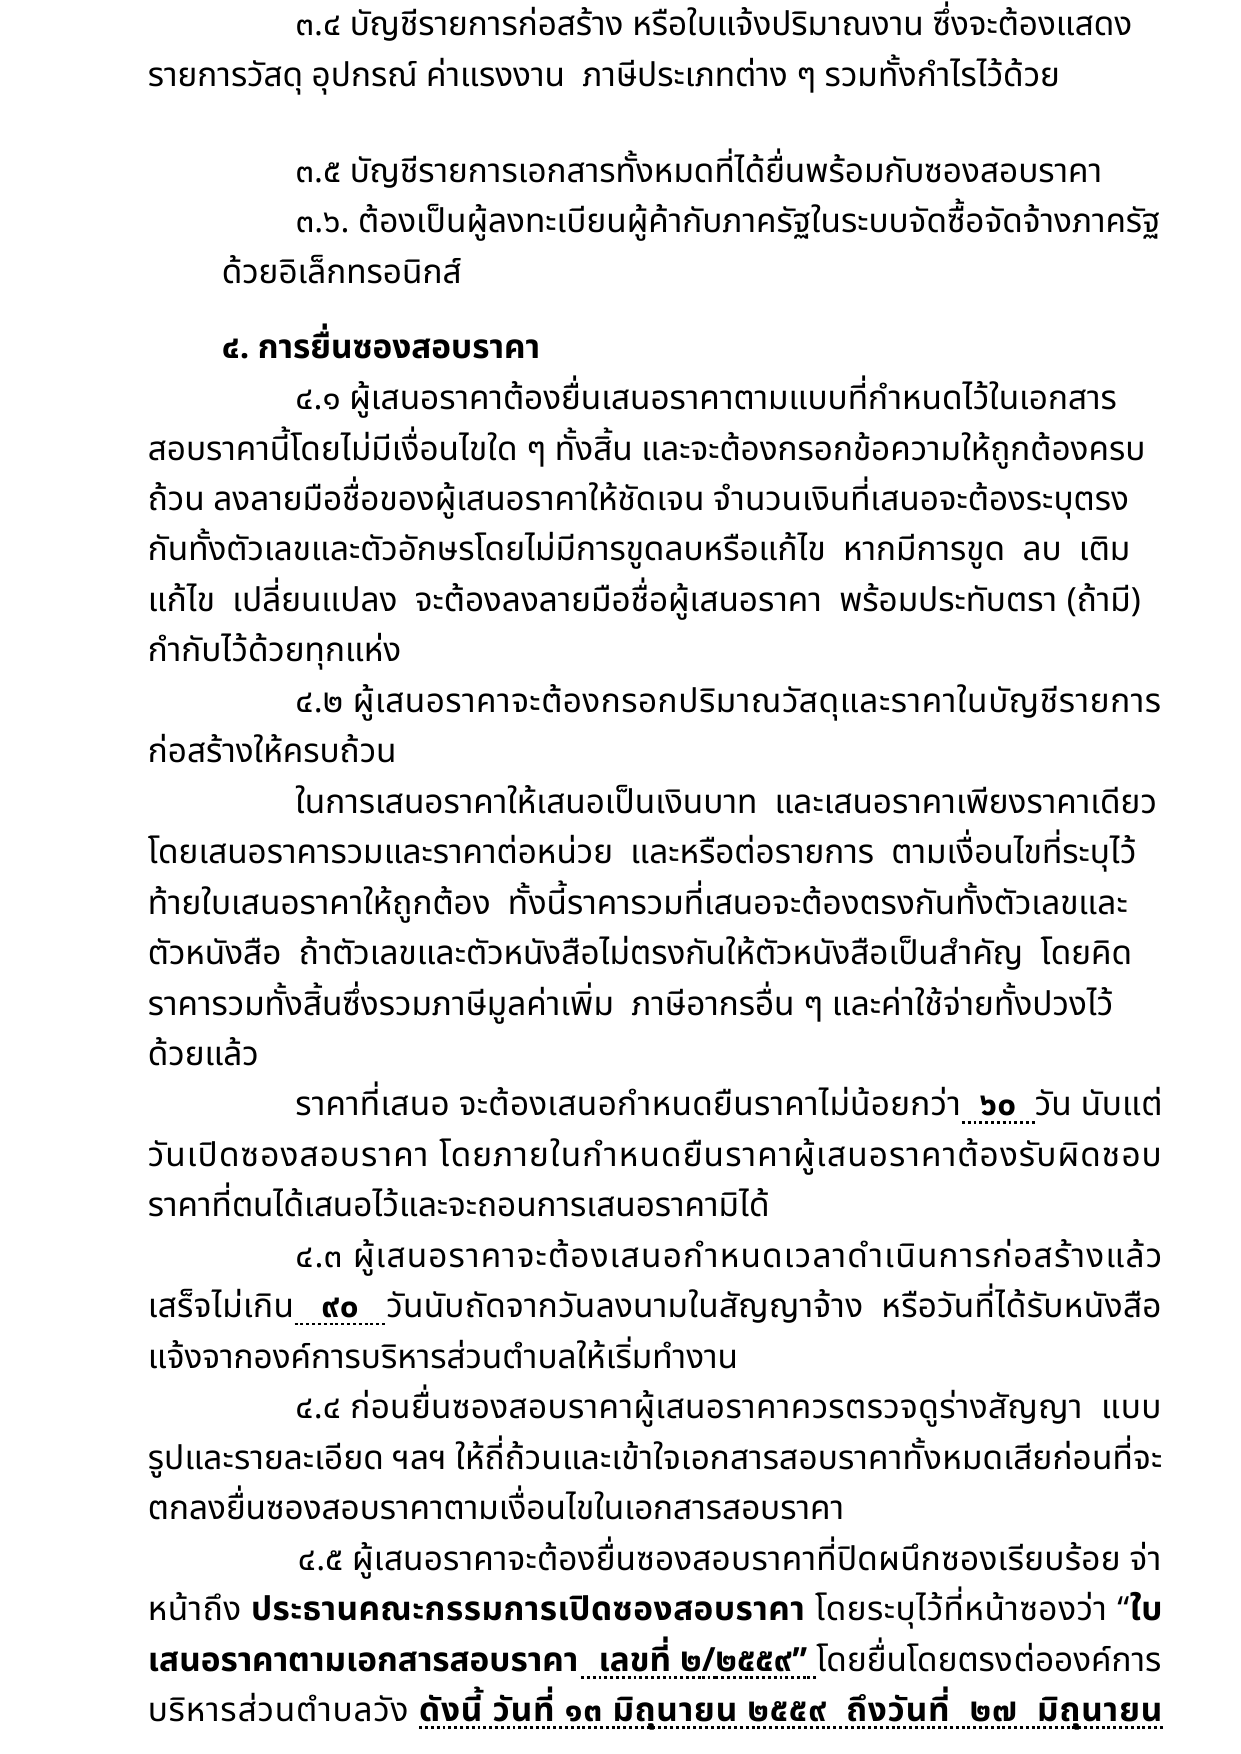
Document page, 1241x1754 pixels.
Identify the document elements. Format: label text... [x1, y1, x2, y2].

text ราคาที่เสนอ จะต้องเสนอกำหนดยืนราคาไม่น้อยกว่า ๖๐ วัน นับแต่วันเปิดซองสอบราคา โดยภายในกำหนดยืนราคาผู้เสนอราคาต้องรับผิดชอบราคาที่ตนได้เสนอไว้และจะถอนการเสนอราคามิได้ [148, 1080, 1162, 1232]
text ในการเสนอราคาให้เสนอเป็นเงินบาท และเสนอราคาเพียงราคาเดียว โดยเสนอราคารวมและราคาต่อหน่วย และหรือต่อรายการ ตามเงื่อนไขที่ระบุไว้ท้ายใบเสนอราคาให้ถูกต้อง ทั้งนี้ราคารวมที่เสนอจะต้องตรงกันทั้งตัวเลขและตัวหนังสือ ถ้าตัวเลขและตัวหนังสือไม่ตรงกันให้ตัวหนังสือเป็นสำคัญ โดยคิดราคารวมทั้งสิ้นซึ่งรวมภาษีมูลค่าเพิ่ม ภาษีอากรอื่น ๆ และค่าใช้จ่ายทั้งปวงไว้ด้วยแล้ว [148, 778, 1162, 1080]
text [148, 1534, 1162, 1737]
text ๔. การยื่นซองสอบราคา [148, 323, 1162, 374]
text ๔.๔ ก่อนยื่นซองสอบราคาผู้เสนอราคาควรตรวจดูร่างสัญญา แบบรูปและรายละเอียด ฯลฯ ให้ถี่ถ้วนและเข้าใจเอกสารสอบราคาทั้งหมดเสียก่อนที่จะตกลงยื่นซองสอบราคาตามเงื่อนไขในเอกสารสอบราคา [148, 1383, 1162, 1534]
text ๓.๕ บัญชีรายการเอกสารทั้งหมดที่ได้ยื่นพร้อมกับซองสอบราคา [221, 147, 1162, 197]
text ๔.๒ ผู้เสนอราคาจะต้องกรอกปริมาณวัสดุและราคาในบัญชีรายการก่อสร้างให้ครบถ้วน [148, 677, 1162, 778]
text ๔.๓ ผู้เสนอราคาจะต้องเสนอกำหนดเวลาดำเนินการก่อสร้างแล้วเสร็จไม่เกิน ๙๐ วันนับถัดจากวันลงนามในสัญญาจ้าง หรือวันที่ได้รับหนังสือแจ้งจากองค์การบริหารส่วนตำบลให้เริ่มทำงาน [148, 1232, 1162, 1383]
text ๓.๖. ต้องเป็นผู้ลงทะเบียนผู้ค้ากับภาครัฐในระบบจัดซื้อจัดจ้างภาครัฐด้วยอิเล็กทรอนิกส์ [222, 197, 1162, 298]
text ๔.๑ ผู้เสนอราคาต้องยื่นเสนอราคาตามแบบที่กำหนดไว้ในเอกสารสอบราคานี้โดยไม่มีเงื่อนไขใด ๆ ทั้งสิ้น และจะต้องกรอกข้อความให้ถูกต้องครบถ้วน ลงลายมือชื่อของผู้เสนอราคาให้ชัดเจน จำนวนเงินที่เสนอจะต้องระบุตรงกันทั้งตัวเลขและตัวอักษรโดยไม่มีการขูดลบหรือแก้ไข หากมีการขูด ลบ เติม แก้ไข เปลี่ยนแปลง จะต้องลงลายมือชื่อผู้เสนอราคา พร้อมประทับตรา (ถ้ามี) กำกับไว้ด้วยทุกแห่ง [148, 374, 1162, 677]
text ๓.๔ บัญชีรายการก่อสร้าง หรือใบแจ้งปริมาณงาน ซึ่งจะต้องแสดงรายการวัสดุ อุปกรณ์ ค่าแรงงาน ภาษีประเภทต่าง ๆ รวมทั้งกำไรไว้ด้วย [148, 0, 1162, 147]
